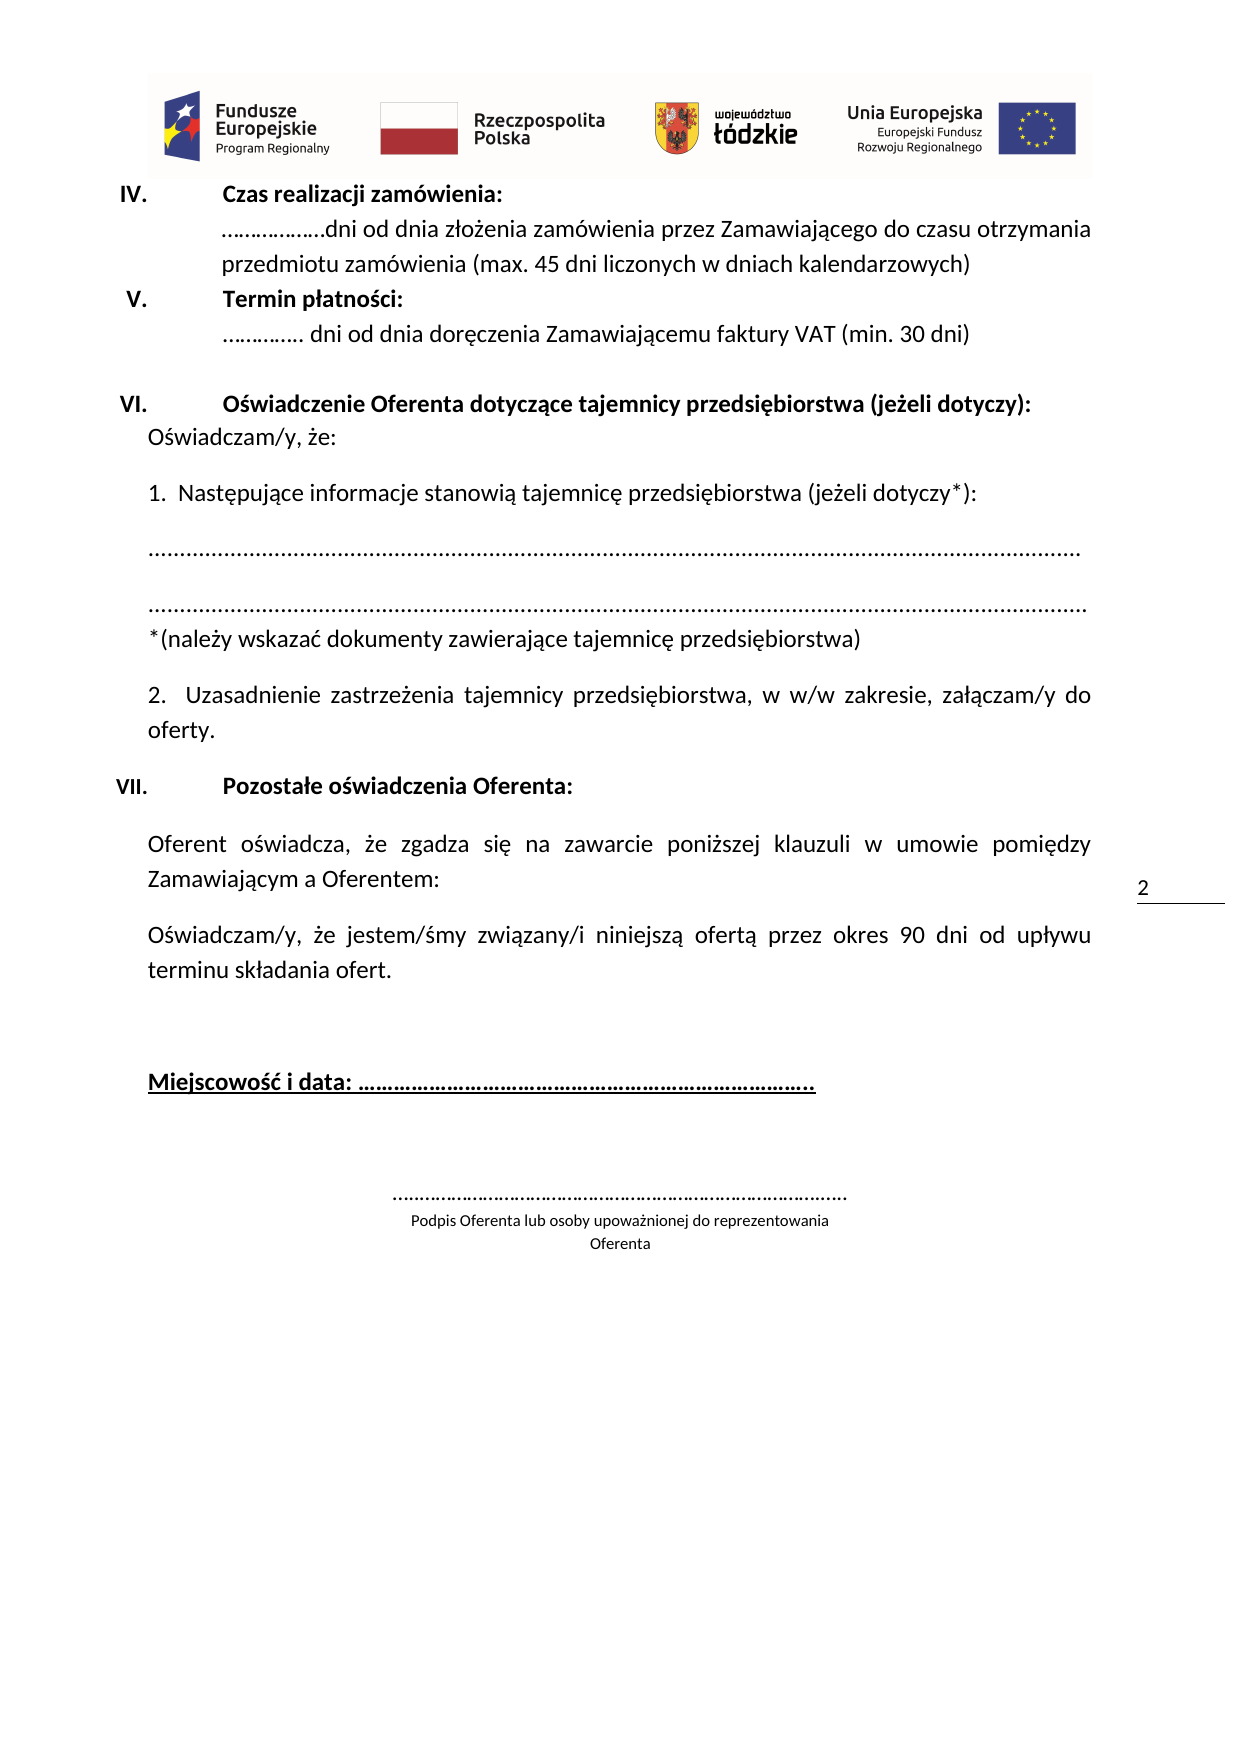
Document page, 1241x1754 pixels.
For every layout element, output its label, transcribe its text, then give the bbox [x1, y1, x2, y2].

list Czas realizacji zamówienia: [148, 179, 1093, 209]
text .................................................................................................................................................... [148, 533, 1093, 563]
text Oferenta [148, 1233, 1093, 1254]
text ………………dni od dnia złożenia zamówienia przez Zamawiającego do czasu otrzymania przedmiotu zamówienia (max. 45 dni liczonych w dniach kalendarzowych) [221, 214, 1093, 279]
text Podpis Oferenta lub osoby upoważnionej do reprezentowania [148, 1210, 1093, 1230]
text 1. Następujące informacje stanowią tajemnicę przedsiębiorstwa (jeżeli dotyczy*): [148, 477, 1093, 507]
text *(należy wskazać dokumenty zawierające tajemnicę przedsiębiorstwa) [148, 623, 1093, 654]
text Oświadczam/y, że jestem/śmy związany/i niniejszą ofertą przez okres 90 dni od upływu terminu składania ofert. [148, 919, 1093, 985]
text Oświadczam/y, że: [148, 421, 1093, 451]
list Oświadczenie Oferenta dotyczące tajemnicy przedsiębiorstwa (jeżeli dotyczy): [148, 389, 1093, 419]
list Pozostałe oświadczenia Oferenta: [148, 770, 1093, 801]
list Termin płatności: [148, 284, 1093, 314]
text Oferent oświadcza, że zgadza się na zawarcie poniższej klauzuli w umowie pomiędzy Zamawiającym a Oferentem: [148, 829, 1093, 894]
text 2. Uzasadnienie zastrzeżenia tajemnicy przedsiębiorstwa, w w/w zakresie, załączam/y do oferty. [148, 679, 1093, 745]
text ………….. dni od dnia doręczenia Zamawiającemu faktury VAT (min. 30 dni) [223, 319, 1093, 349]
picture [147, 73, 1093, 179]
text …..………………………………………………………………….….. [148, 1178, 1093, 1206]
text Miejscowość i data: ………………………………………………………………….. [148, 1066, 1093, 1097]
text ..................................................................................................................................................... [148, 588, 1093, 619]
